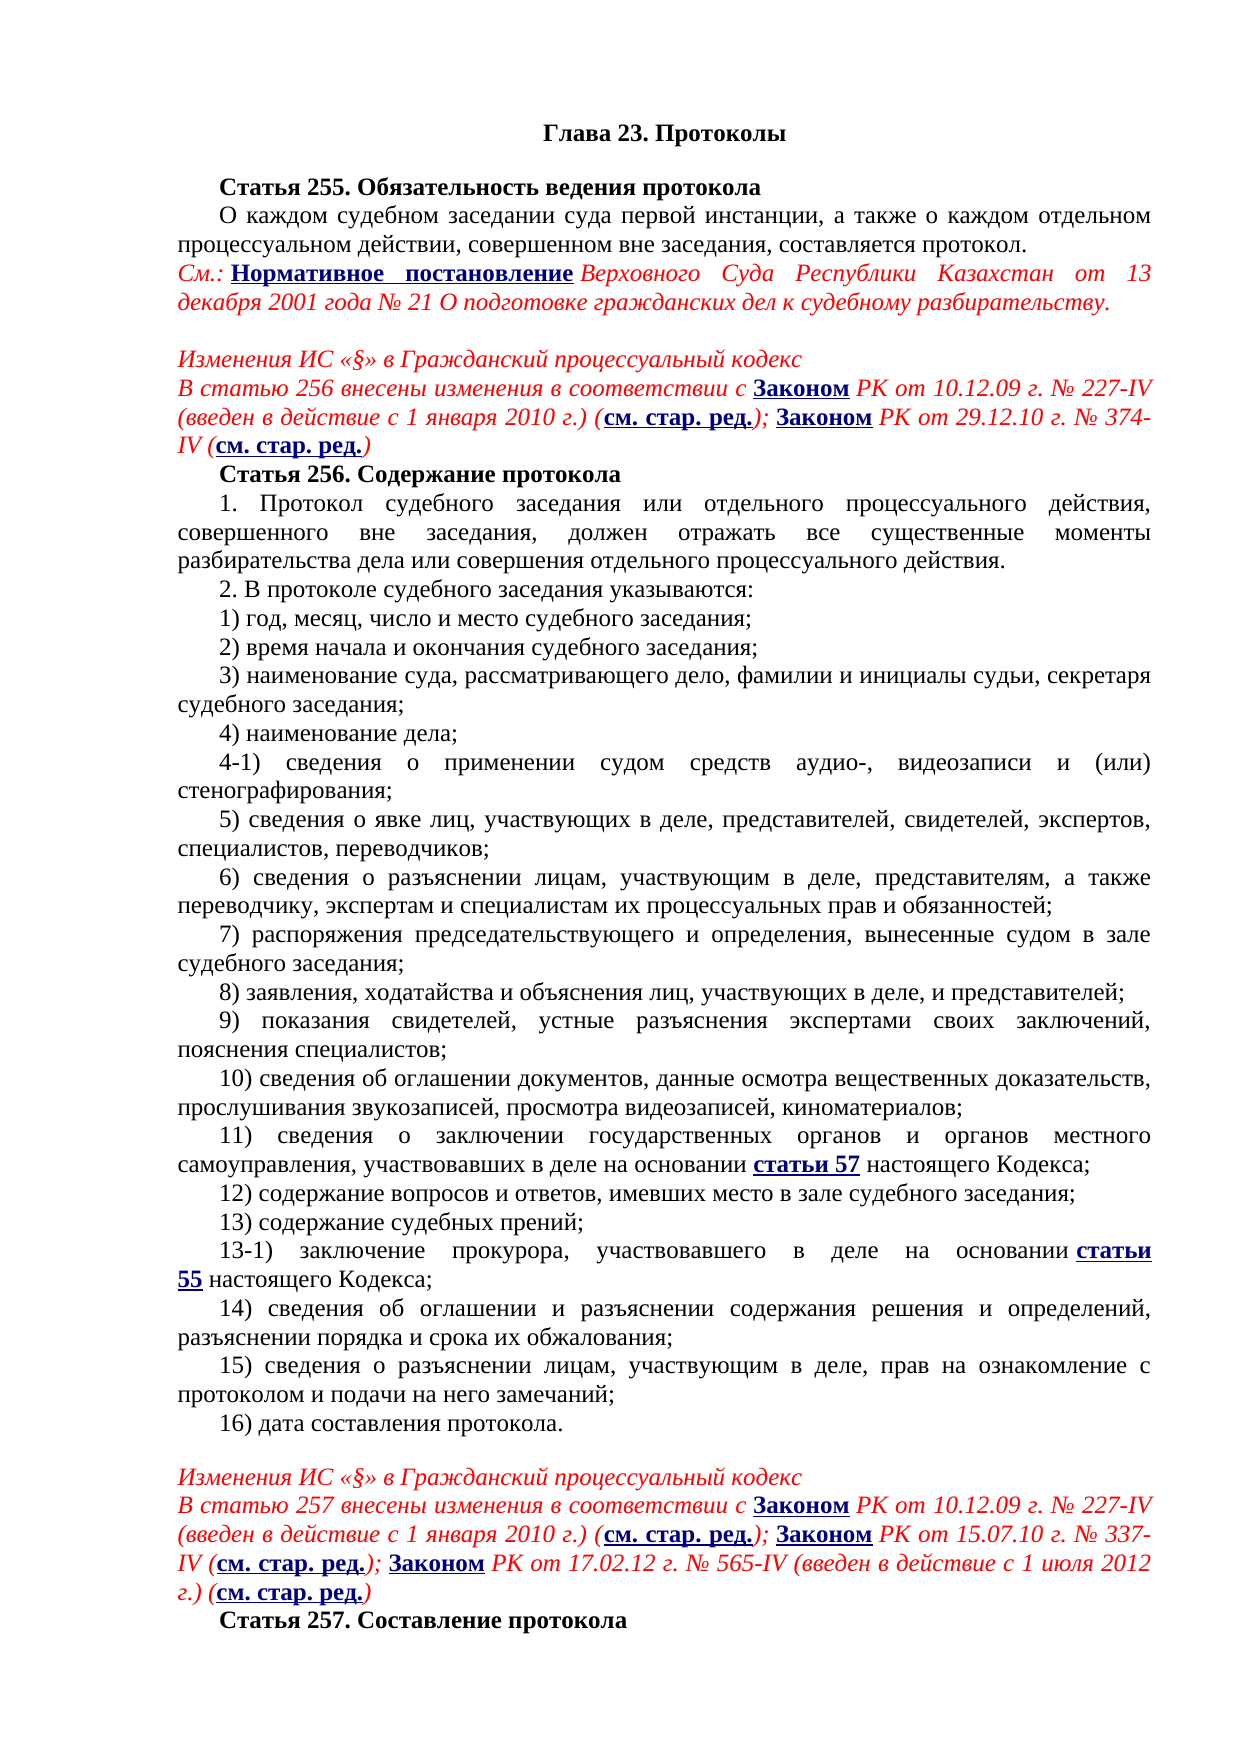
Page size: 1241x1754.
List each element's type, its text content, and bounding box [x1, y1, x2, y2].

text 2. В протоколе судебного заседания указываются: [177, 574, 1152, 603]
text Статья 255. Обязательность ведения протокола [219, 172, 1152, 201]
text 3) наименование суда, рассматривающего дело, фамилии и инициалы судьи, секретаря судебного заседания; [177, 661, 1152, 718]
text 4) наименование дела; [177, 718, 1152, 747]
text Изменения ИС «§» в Гражданский процессуальный кодекс [177, 344, 1152, 373]
text Изменения ИС «§» в Гражданский процессуальный кодекс [177, 1462, 1152, 1491]
text В статью 257 внесены изменения в соответствии с Законом РК от 10.12.09 г. № 227-IV (введен в действие с 1 января 2010 г.) (см. стар. ред.); Законом РК от 15.07.10 г. № 337-IV (см. стар. ред.); Законом РК от 17.02.12 г. № 565-IV (введен в действие с 1 июля 2012 г.) (см. стар. ред.) [177, 1491, 1152, 1606]
text 9) показания свидетелей, устные разъяснения экспертами своих заключений, пояснения специалистов; [177, 1006, 1152, 1063]
text 1) год, месяц, число и место судебного заседания; [177, 603, 1152, 632]
text 1. Протокол судебного заседания или отдельного процессуального действия, совершенного вне заседания, должен отражать все существенные моменты разбирательства дела или совершения отдельного процессуального действия. [177, 488, 1152, 574]
text 8) заявления, ходатайства и объяснения лиц, участвующих в деле, и представителей; [177, 977, 1152, 1006]
text 15) сведения о разъяснении лицам, участвующим в деле, прав на ознакомление с протоколом и подачи на него замечаний; [177, 1351, 1152, 1408]
text 14) сведения об оглашении и разъяснении содержания решения и определений, разъяснении порядка и срока их обжалования; [177, 1293, 1152, 1351]
text 16) дата составления протокола. [177, 1408, 1152, 1437]
text 7) распоряжения председательствующего и определения, вынесенные судом в зале судебного заседания; [177, 919, 1152, 977]
text В статью 256 внесены изменения в соответствии с Законом РК от 10.12.09 г. № 227-IV (введен в действие с 1 января 2010 г.) (см. стар. ред.); Законом РК от 29.12.10 г. № 374-IV (см. стар. ред.) [177, 373, 1152, 459]
text 2) время начала и окончания судебного заседания; [177, 632, 1152, 661]
text 11) сведения о заключении государственных органов и органов местного самоуправления, участвовавших в деле на основании статьи 57 настоящего Кодекса; [177, 1121, 1152, 1178]
text 10) сведения об оглашении документов, данные осмотра вещественных доказательств, прослушивания звукозаписей, просмотра видеозаписей, киноматериалов; [177, 1063, 1152, 1121]
text 5) сведения о явке лиц, участвующих в деле, представителей, свидетелей, экспертов, специалистов, переводчиков; [177, 804, 1152, 862]
text 12) содержание вопросов и ответов, имевших место в зале судебного заседания; [177, 1178, 1152, 1207]
text Статья 256. Содержание протокола [219, 459, 1152, 488]
text О каждом судебном заседании суда первой инстанции, а также о каждом отдельном процессуальном действии, совершенном вне заседания, составляется протокол. [177, 201, 1152, 258]
text 13-1) заключение прокурора, участвовавшего в деле на основании статьи 55 настоящего Кодекса; [177, 1236, 1152, 1293]
text 13) содержание судебных прений; [177, 1207, 1152, 1236]
text См.: Нормативное постановление Верховного Суда Республики Казахстан от 13 декабря 2001 года № 21 О подготовке гражданских дел к судебному разбирательству. [177, 258, 1152, 316]
text Статья 257. Составление протокола [219, 1606, 1152, 1634]
text 4-1) сведения о применении судом средств аудио-, видеозаписи и (или) стенографирования; [177, 747, 1152, 804]
text 6) сведения о разъяснении лицам, участвующим в деле, представителям, а также переводчику, экспертам и специалистам их процессуальных прав и обязанностей; [177, 862, 1152, 919]
text Глава 23. Протоколы [177, 118, 1152, 147]
